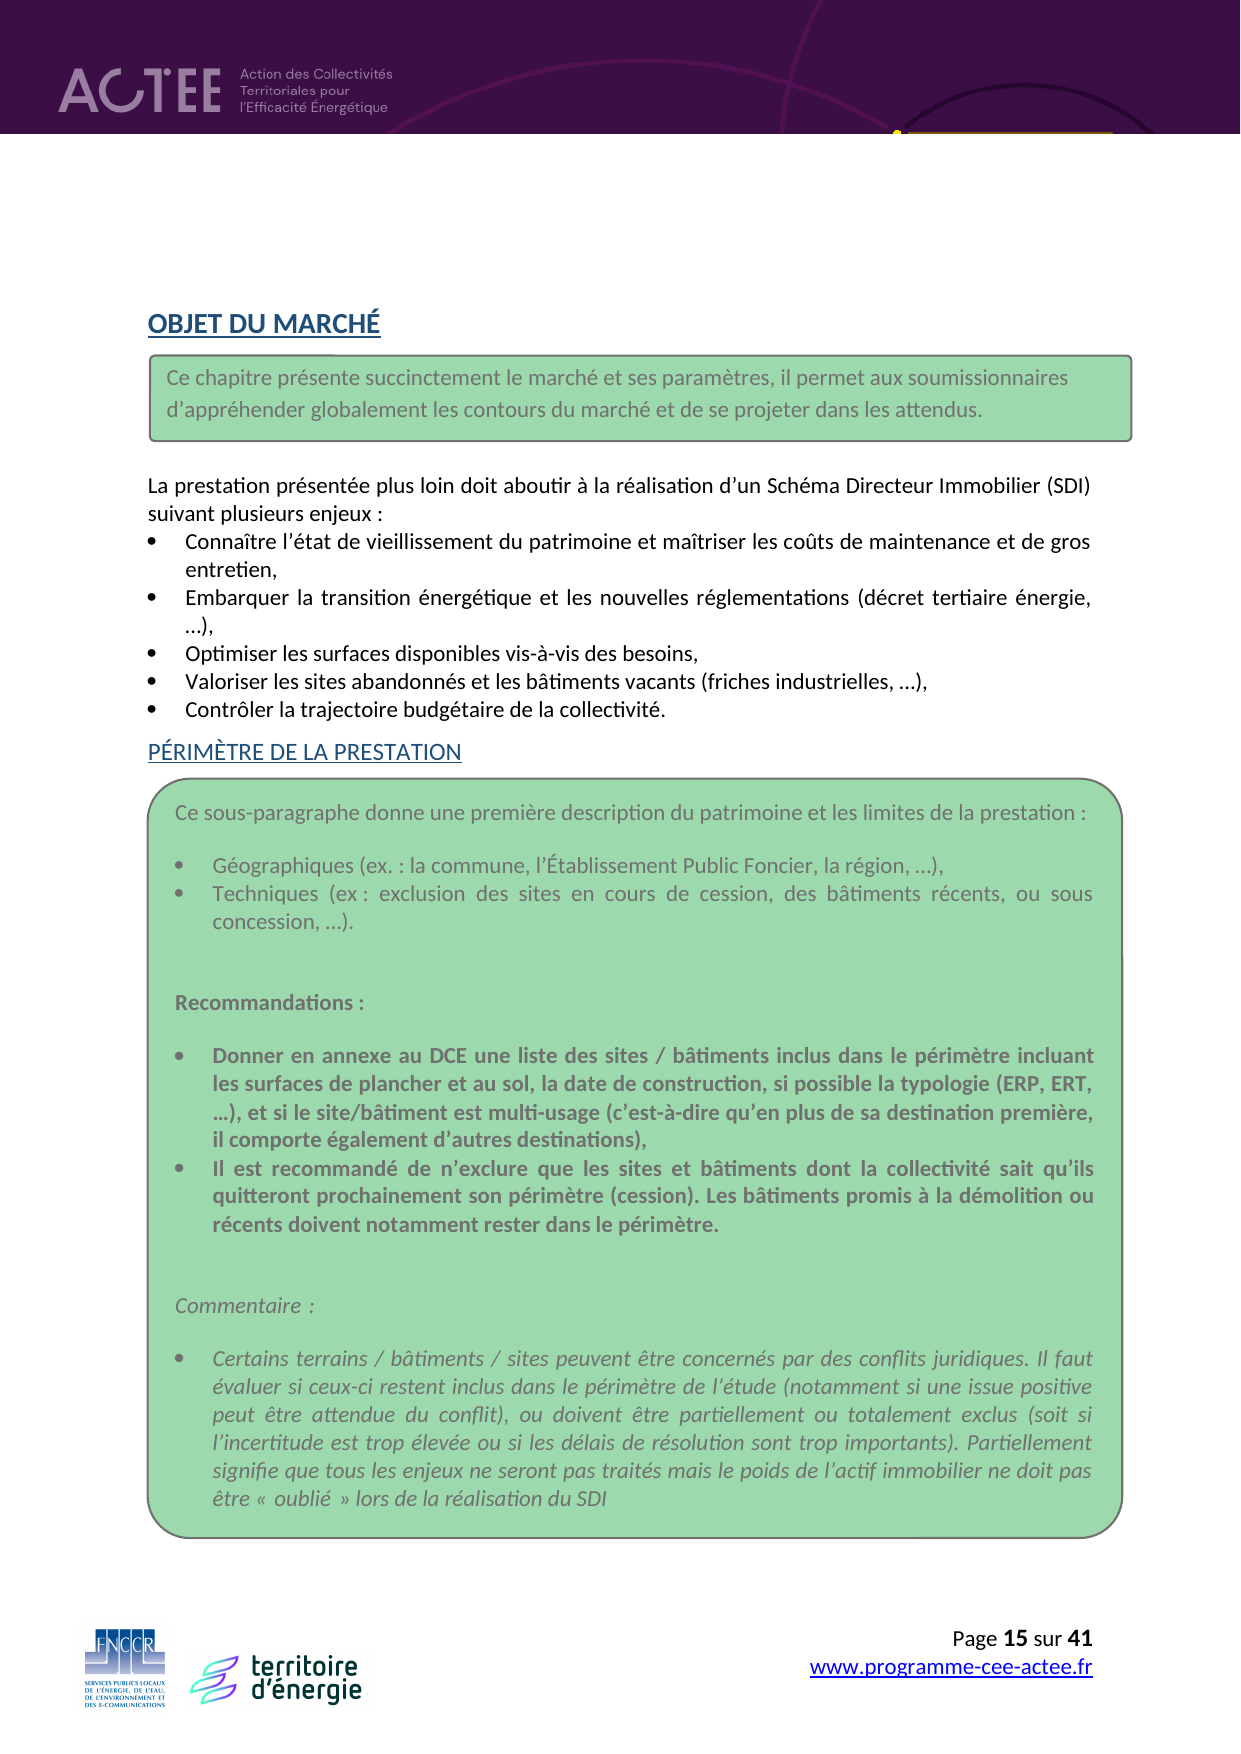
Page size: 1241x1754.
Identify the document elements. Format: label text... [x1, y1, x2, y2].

list Contrôler la trajectoire budgétaire de la collectivité. [148, 695, 1093, 723]
list Optimiser les surfaces disponibles vis-à-vis des besoins, [148, 639, 1093, 667]
text La prestation présentée plus loin doit aboutir à la réalisation d’un Schéma Directeur Immobilier (SDI) suivant plusieurs enjeux : [148, 471, 1093, 527]
text Objet du marché [148, 306, 1093, 341]
picture [0, 0, 1241, 134]
list Connaître l’état de vieillissement du patrimoine et maîtriser les coûts de maintenance et de gros entretien, [148, 527, 1093, 583]
list Valoriser les sites abandonnés et les bâtiments vacants (friches industrielles, …), [148, 667, 1093, 695]
picture [76, 1622, 174, 1714]
list Embarquer la transition énergétique et les nouvelles réglementations (décret tertiaire énergie, …), [148, 583, 1093, 639]
list Périmètre de la prestation [148, 736, 1093, 766]
picture [183, 1646, 372, 1714]
